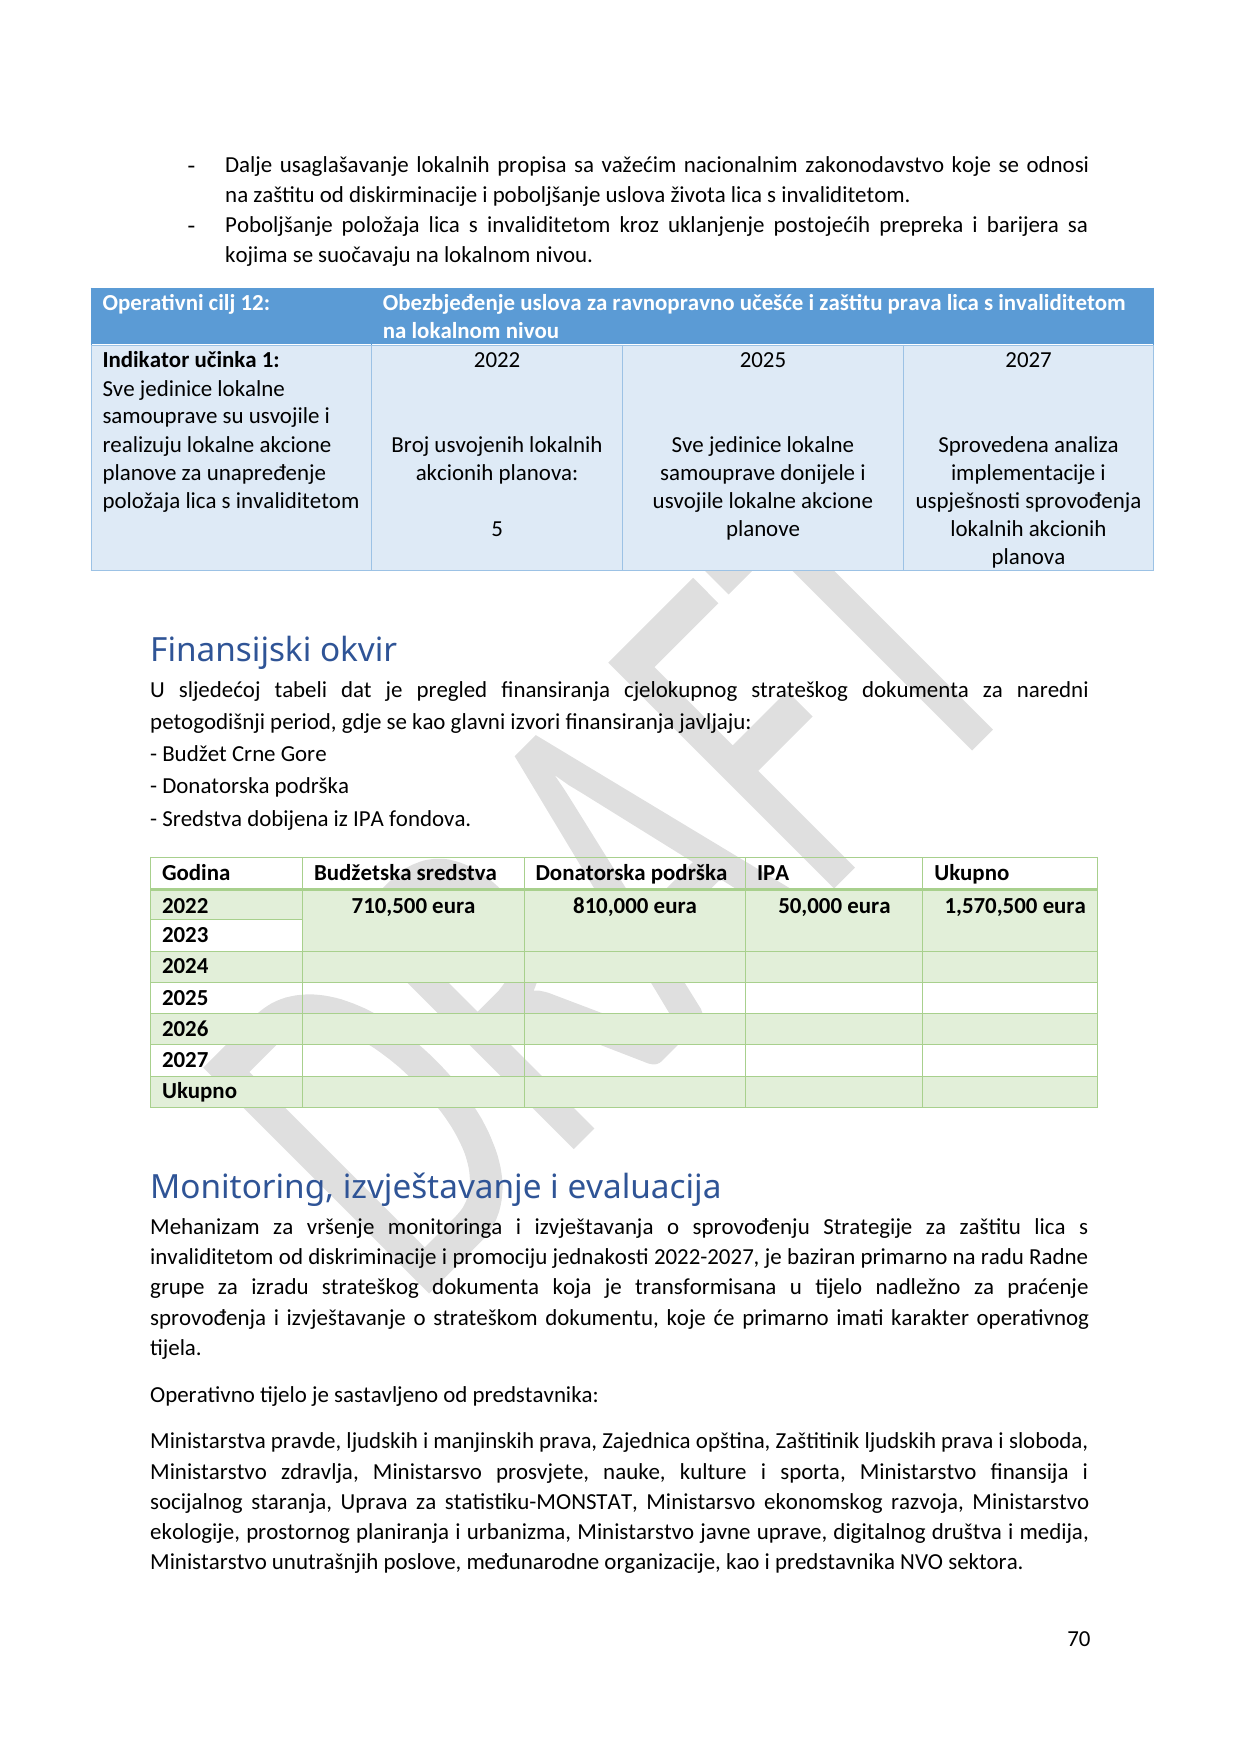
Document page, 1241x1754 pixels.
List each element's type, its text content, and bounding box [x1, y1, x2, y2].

table_header IPA [746, 858, 922, 888]
table_cell 50,000 eura [746, 891, 922, 951]
table_cell [525, 1014, 745, 1044]
table_cell [746, 1014, 922, 1044]
table_cell [923, 1045, 1097, 1076]
text - Donatorska podrška [150, 772, 1090, 799]
table_cell [303, 983, 524, 1013]
table_cell 2022 Broj usvojenih lokalnih akcionih planova: 5 [372, 346, 622, 570]
table_cell [923, 1014, 1097, 1044]
table_header Budžetska sredstva [303, 858, 524, 888]
table_cell 710,500 eura [303, 891, 524, 951]
table_cell [923, 952, 1097, 982]
text Mehanizam za vršenje monitoringa i izvještavanja o sprovođenju Strategije za zaštitu lica s invaliditetom od diskriminacije i promociju jednakosti 2022-2027, je baziran primarno na radu Radne grupe za izradu strateškog dokumenta koja je transformisana u tijelo nadležno za praćenje sprovođenja i izvještavanje o strateškom dokumentu, koje će primarno imati karakter operativnog tijela. [150, 1212, 1090, 1361]
subtitle Finansijski okvir [150, 626, 1090, 671]
table_cell [746, 952, 922, 982]
table_cell 2027 [151, 1045, 302, 1076]
table_cell [303, 1077, 524, 1107]
text - Budžet Crne Gore [150, 739, 1090, 767]
list Dalje usaglašavanje lokalnih propisa sa važećim nacionalnim zakonodavstvo koje se odnosi na zaštitu od diskirminacije i poboljšanje uslova života lica s invaliditetom. [187, 150, 1090, 208]
table_cell [923, 983, 1097, 1013]
text - Sredstva dobijena iz IPA fondova. [150, 804, 1090, 832]
subtitle Monitoring, izvještavanje i evaluacija [150, 1163, 1090, 1208]
table_cell [303, 1045, 524, 1076]
table_header Ukupno [923, 858, 1097, 888]
table_cell 2023 [151, 920, 302, 951]
table_cell [746, 1077, 922, 1107]
table_cell 2025 [151, 983, 302, 1013]
table_cell 2027 Sprovedena analiza implementacije i uspješnosti sprovođenja lokalnih akcionih planova [904, 346, 1153, 570]
table_cell [746, 983, 922, 1013]
list Poboljšanje položaja lica s invaliditetom kroz uklanjenje postojećih prepreka i barijera sa kojima se suočavaju na lokalnom nivou. [187, 210, 1090, 269]
table_cell [303, 952, 524, 982]
table_cell 2022 [151, 891, 302, 919]
table_cell [746, 1045, 922, 1076]
table_cell [525, 1045, 745, 1076]
table_cell 2024 [151, 952, 302, 982]
table_cell 810,000 eura [525, 891, 745, 951]
table_cell Ukupno [151, 1077, 302, 1107]
table_cell [303, 1014, 524, 1044]
table_cell Indikator učinka 1: Sve jedinice lokalne samouprave su usvojile i realizuju lokalne akcione planove za unapređenje položaja lica s invaliditetom [92, 346, 371, 570]
table_cell [923, 1077, 1097, 1107]
table_cell [525, 1077, 745, 1107]
table_header Operativni cilj 12: [92, 289, 371, 344]
text U sljedećoj tabeli dat je pregled finansiranja cjelokupnog strateškog dokumenta za naredni petogodišnji period, gdje se kao glavni izvori finansiranja javljaju: [150, 675, 1090, 735]
table_cell 2026 [151, 1014, 302, 1044]
table_cell 2025 Sve jedinice lokalne samouprave donijele i usvojile lokalne akcione planove [623, 346, 903, 570]
table_cell [525, 952, 745, 982]
table_header Obezbjeđenje uslova za ravnopravno učešće i zaštitu prava lica s invaliditetom na lokalnom nivou [372, 289, 1153, 344]
table_header Donatorska podrška [525, 858, 745, 888]
table_header Godina [151, 858, 302, 888]
text Ministarstva pravde, ljudskih i manjinskih prava, Zajednica opština, Zaštitinik ljudskih prava i sloboda, Ministarstvo zdravlja, Ministarsvo prosvjete, nauke, kulture i sporta, Ministarstvo finansija i socijalnog staranja, Uprava za statistiku-MONSTAT, Ministarsvo ekonomskog razvoja, Ministarstvo ekologije, prostornog planiranja i urbanizma, Ministarstvo javne uprave, digitalnog društva i medija, Ministarstvo unutrašnjih poslove, međunarodne organizacije, kao i predstavnika NVO sektora. [150, 1427, 1090, 1575]
table_cell [525, 983, 745, 1013]
text Operativno tijelo je sastavljeno od predstavnika: [150, 1380, 1090, 1408]
table_cell 1,570,500 eura [923, 891, 1097, 951]
